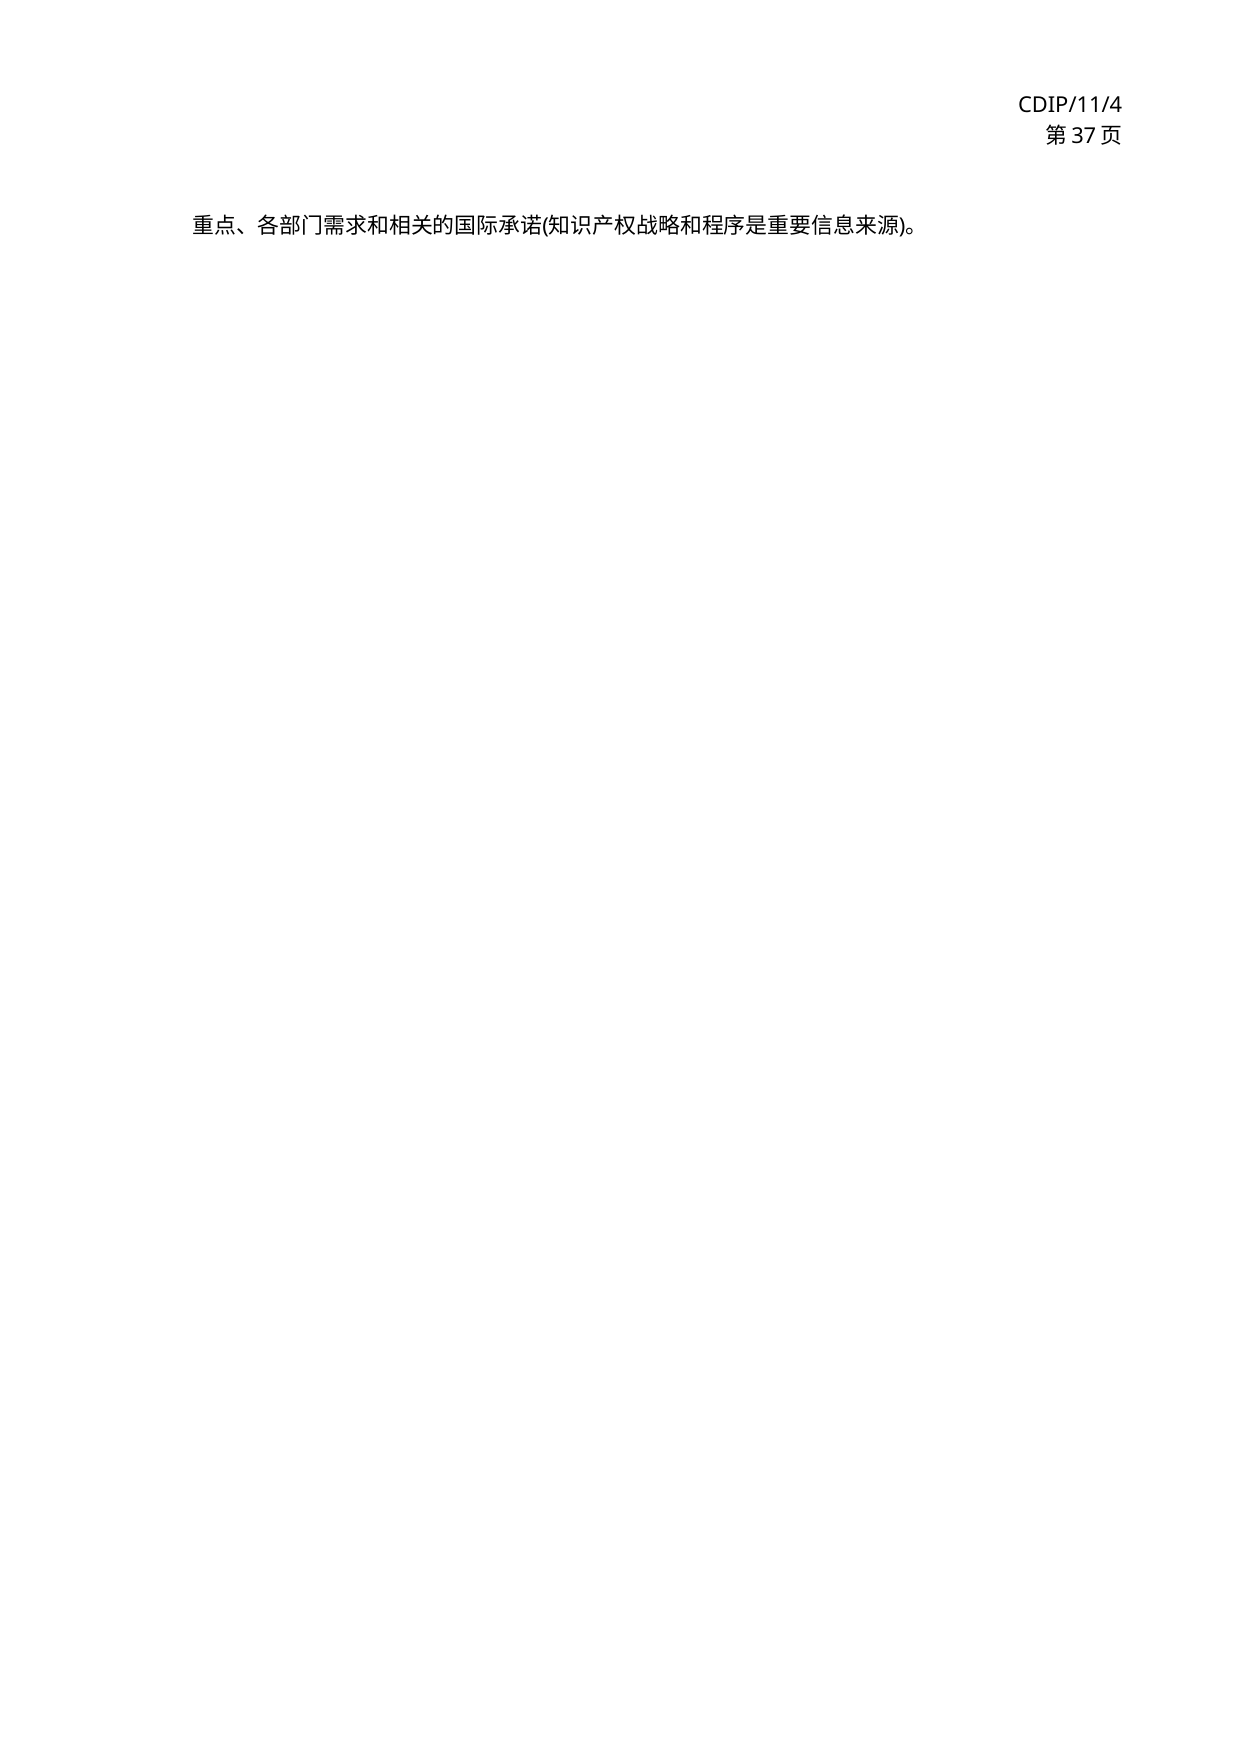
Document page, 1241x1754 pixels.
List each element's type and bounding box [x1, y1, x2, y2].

table_cell [136, 204, 1019, 252]
